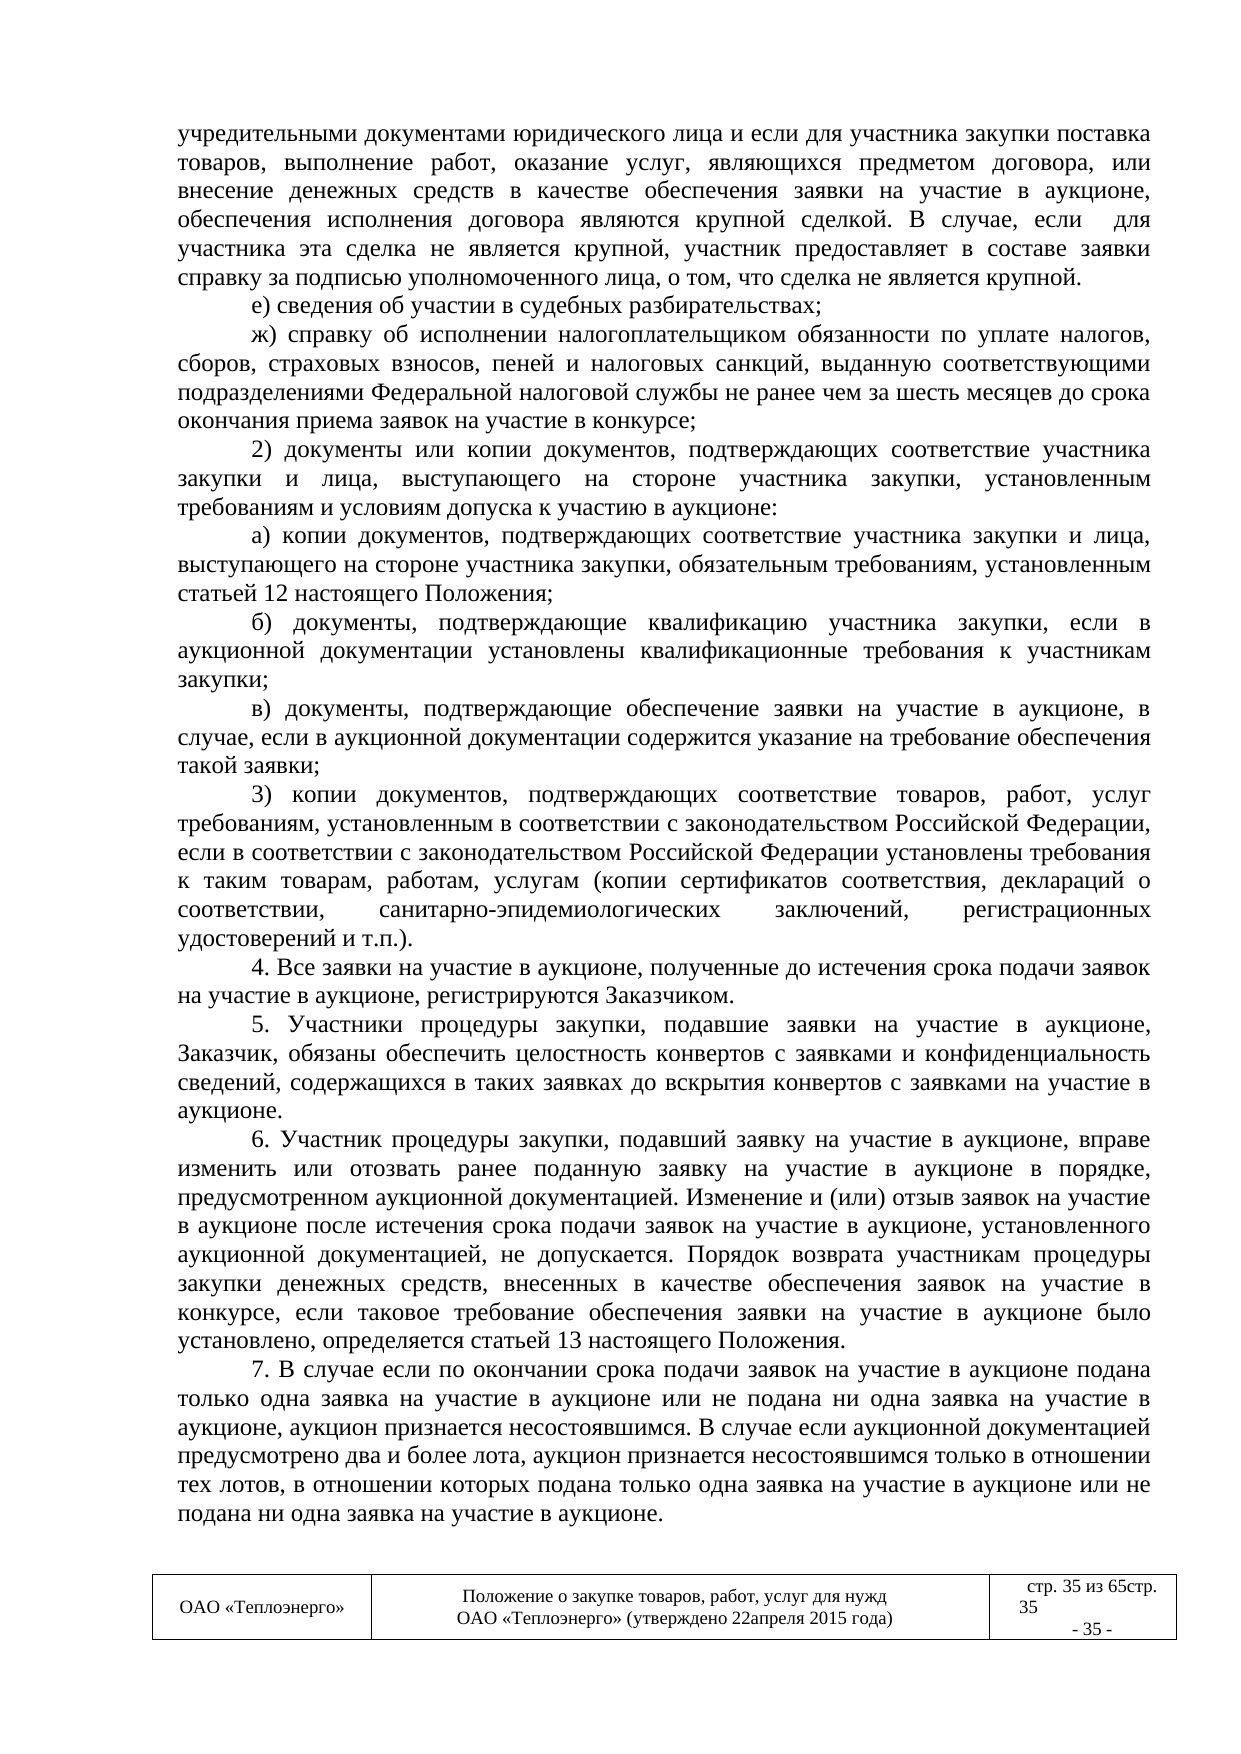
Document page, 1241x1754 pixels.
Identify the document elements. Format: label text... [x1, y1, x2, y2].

text в) документы, подтверждающие обеспечение заявки на участие в аукционе, в случае, если в аукционной документации содержится указание на требование обеспечения такой заявки; [177, 693, 1152, 779]
text ж) справку об исполнении налогоплательщиком обязанности по уплате налогов, сборов, страховых взносов, пеней и налоговых санкций, выданную соответствующими подразделениями Федеральной налоговой службы не ранее чем за шесть месяцев до срока окончания приема заявок на участие в конкурсе; [177, 319, 1152, 434]
text 3) копии документов, подтверждающих соответствие товаров, работ, услуг требованиям, установленным в соответствии с законодательством Российской Федерации, если в соответствии с законодательством Российской Федерации установлены требования к таким товарам, работам, услугам (копии сертификатов соответствия, деклараций о соответствии, санитарно-эпидемиологических заключений, регистрационных удостоверений и т.п.). [177, 779, 1152, 952]
text 7. В случае если по окончании срока подачи заявок на участие в аукционе подана только одна заявка на участие в аукционе или не подана ни одна заявка на участие в аукционе, аукцион признается несостоявшимся. В случае если аукционной документацией предусмотрено два и более лота, аукцион признается несостоявшимся только в отношении тех лотов, в отношении которых подана только одна заявка на участие в аукционе или не подана ни одна заявка на участие в аукционе. [177, 1354, 1152, 1527]
text 4. Все заявки на участие в аукционе, полученные до истечения срока подачи заявок на участие в аукционе, регистрируются Заказчиком. [177, 952, 1152, 1009]
text 6. Участник процедуры закупки, подавший заявку на участие в аукционе, вправе изменить или отозвать ранее поданную заявку на участие в аукционе в порядке, предусмотренном аукционной документацией. Изменение и (или) отзыв заявок на участие в аукционе после истечения срока подачи заявок на участие в аукционе, установленного аукционной документацией, не допускается. Порядок возврата участникам процедуры закупки денежных средств, внесенных в качестве обеспечения заявок на участие в конкурсе, если таковое требование обеспечения заявки на участие в аукционе было установлено, определяется статьей 13 настоящего Положения. [177, 1124, 1152, 1354]
text 5. Участники процедуры закупки, подавшие заявки на участие в аукционе, Заказчик, обязаны обеспечить целостность конвертов с заявками и конфиденциальность сведений, содержащихся в таких заявках до вскрытия конвертов с заявками на участие в аукционе. [177, 1009, 1152, 1124]
text б) документы, подтверждающие квалификацию участника закупки, если в аукционной документации установлены квалификационные требования к участникам закупки; [177, 607, 1152, 693]
text а) копии документов, подтверждающих соответствие участника закупки и лица, выступающего на стороне участника закупки, обязательным требованиям, установленным статьей 12 настоящего Положения; [177, 521, 1152, 607]
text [177, 118, 1152, 291]
text е) сведения об участии в судебных разбирательствах; [177, 291, 1152, 319]
text 2) документы или копии документов, подтверждающих соответствие участника закупки и лица, выступающего на стороне участника закупки, установленным требованиям и условиям допуска к участию в аукционе: [177, 434, 1152, 521]
